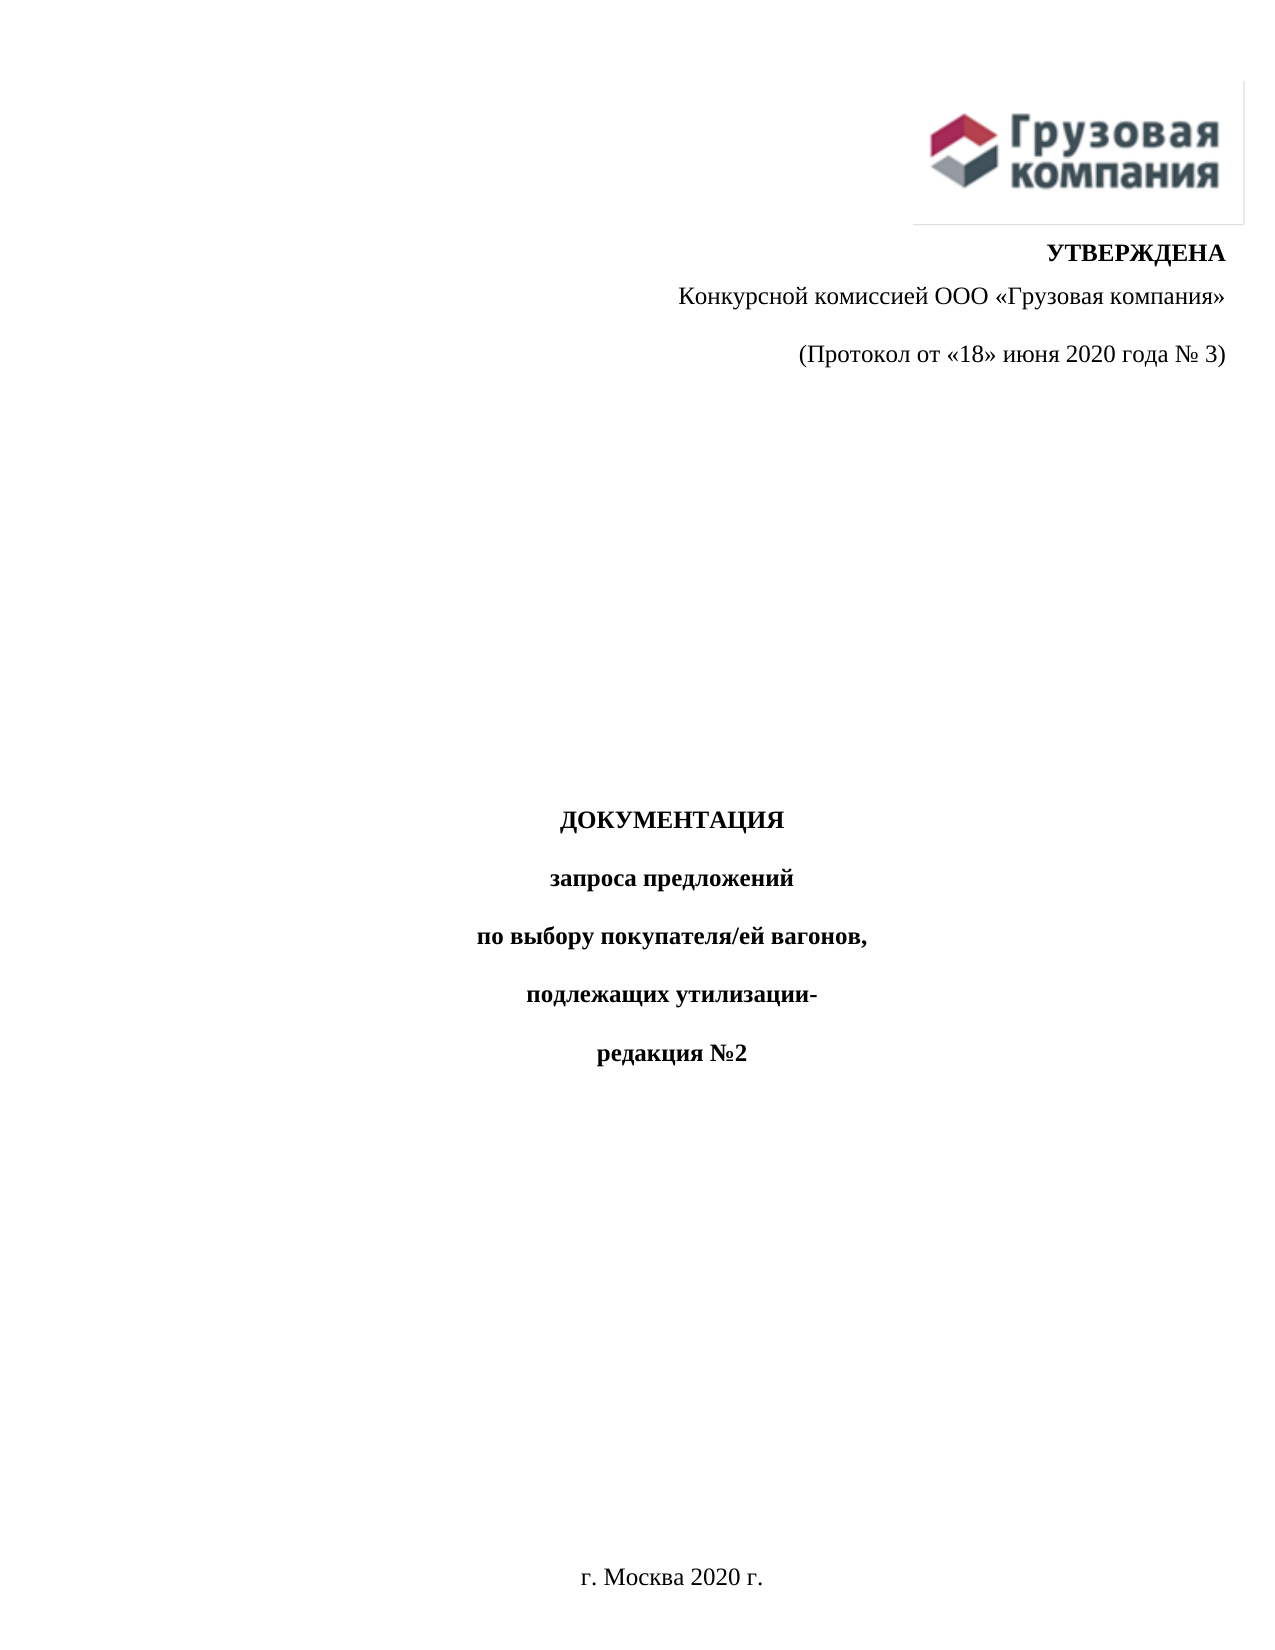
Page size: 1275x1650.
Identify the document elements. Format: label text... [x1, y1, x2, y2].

text запроса предложений [118, 863, 1226, 892]
text ДОКУМЕНТАЦИЯ [118, 805, 1226, 833]
text по выбору покупателя/ей вагонов, [118, 921, 1226, 950]
picture [913, 81, 1246, 227]
text подлежащих утилизации- [118, 979, 1226, 1008]
text УТВЕРЖДЕНА [118, 238, 1226, 266]
text Конкурсной комиссией ООО «Грузовая компания» [118, 281, 1226, 309]
text г. Москва 2020 г. [118, 1562, 1226, 1591]
text редакция №2 [118, 1038, 1226, 1066]
text (Протокол от «18» июня 2020 года № 3) [118, 339, 1226, 368]
